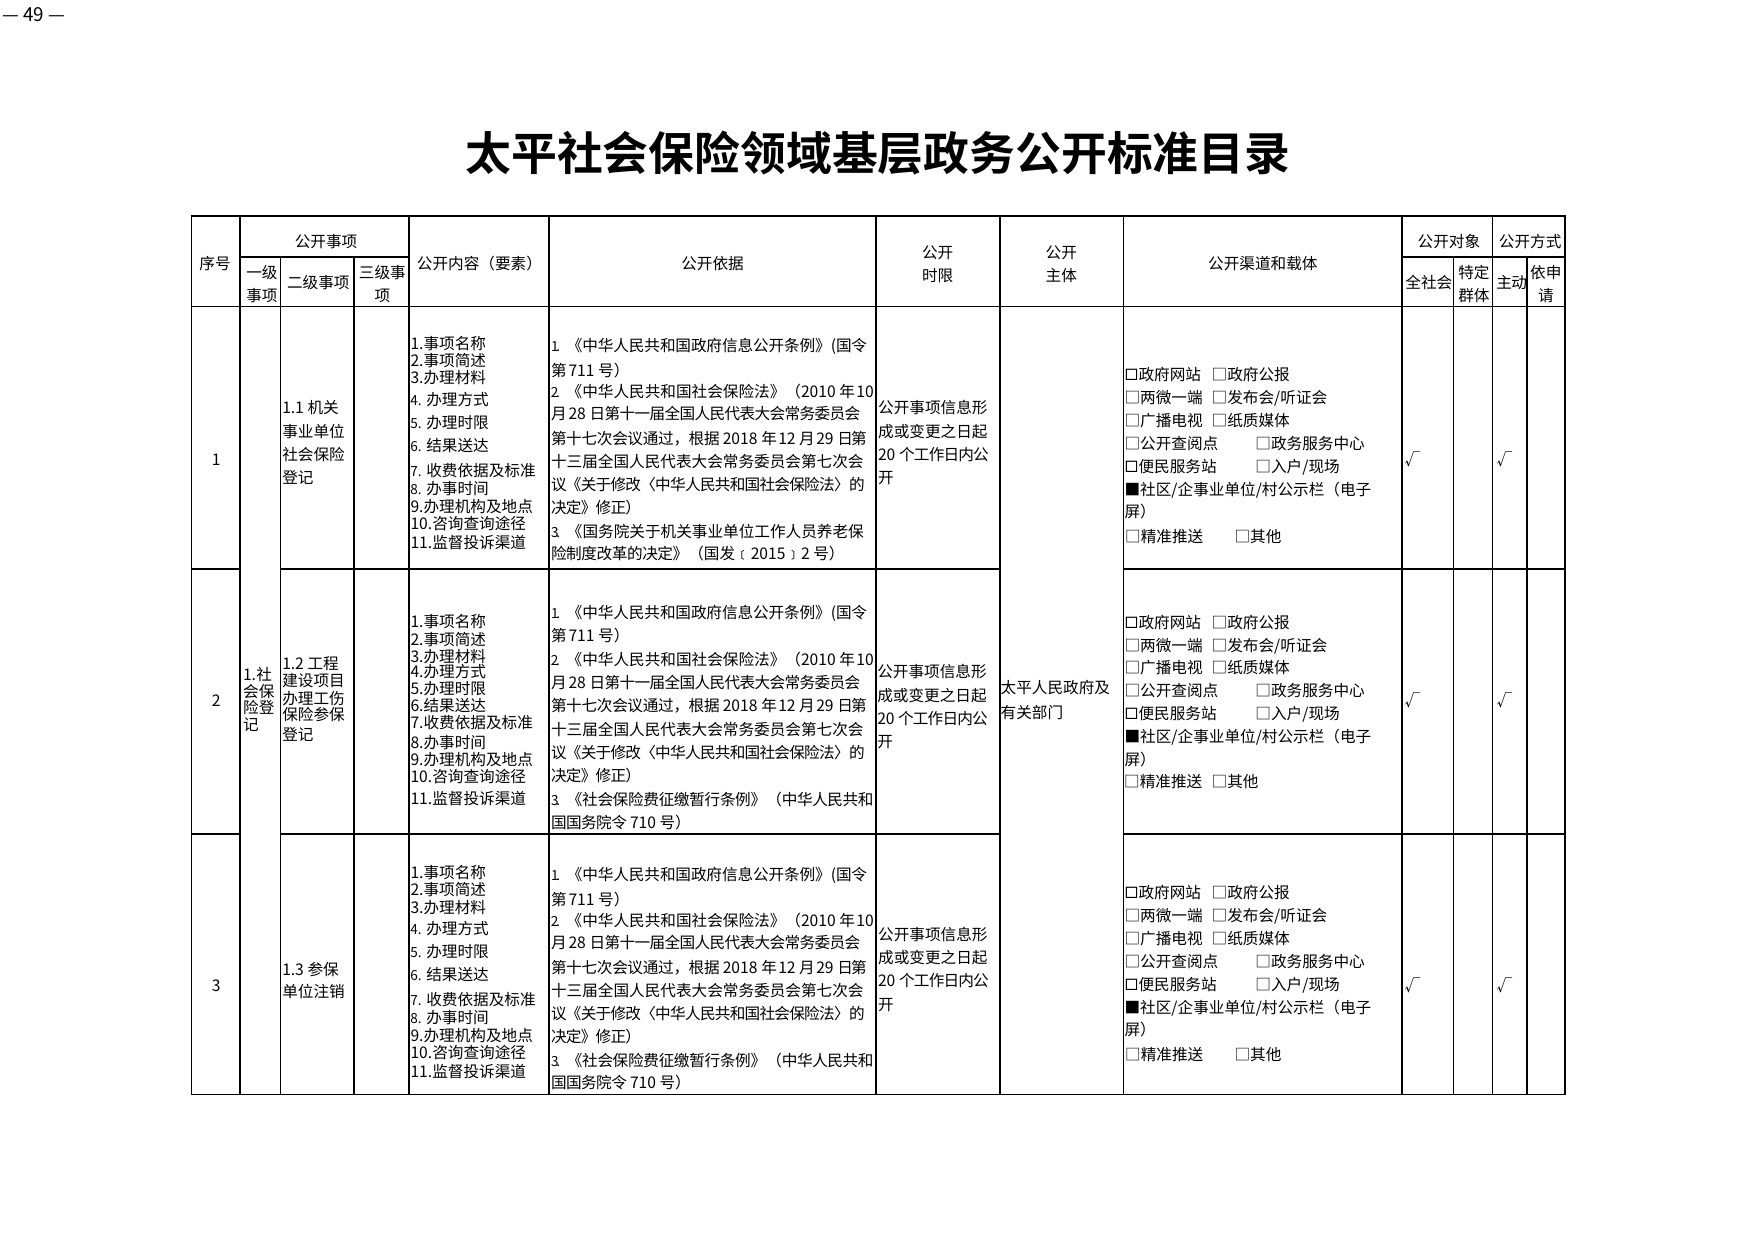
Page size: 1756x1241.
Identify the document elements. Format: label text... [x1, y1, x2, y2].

table_cell 政府网站 □政府公报 □两微一端 □发布会/听证会 □广播电视 □纸质媒体 □公开查阅点 □政务服务中心 便民服务站 □入户/现场 ■社区/企事业单位/村公示栏（电子屏） □精准推送 □其他 [1124, 307, 1401, 568]
table_cell [1454, 835, 1492, 1094]
table_cell 一级事项 [241, 258, 280, 306]
table_cell 2 [192, 570, 239, 833]
table_cell 特定群体 [1454, 258, 1492, 306]
table_cell 三级事项 [355, 258, 408, 306]
table_header 公开依据 [550, 217, 875, 306]
table_cell 3 [192, 835, 239, 1094]
table_cell 1.事项名称 2.事项简述 3.办理材料 办理方式 办理时限 结果送达 收费依据及标准 办事时间 9.办理机构及地点 10.咨询查询途径 11.监督投诉渠道 [410, 307, 548, 568]
table_cell 公开事项信息形成或变更之日起20 个工作日内公开 [877, 570, 999, 833]
table_cell 1 [192, 307, 239, 568]
table_cell 1.社 会保 险登 记 [241, 307, 280, 1094]
table_cell 1.3 参保单位注销 [281, 835, 353, 1094]
table_cell [1454, 570, 1492, 833]
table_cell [410, 835, 548, 1094]
table_header 序号 [192, 217, 239, 306]
subtitle 太平社会保险领域基层政务公开标准目录 [96, 150, 1659, 175]
table_cell √ [1403, 570, 1453, 833]
table_cell √ [1403, 835, 1453, 1094]
table_cell 依申请 [1528, 258, 1564, 306]
table_header 公开主体 [1001, 217, 1123, 306]
table_cell [1454, 307, 1492, 568]
table_cell [355, 570, 408, 833]
table_cell 公开事项信息形成或变更之日起20 个工作日内公开 [877, 307, 999, 568]
table_cell [355, 307, 408, 568]
table_cell √ [1493, 835, 1526, 1094]
table_cell 1.事项名称 2.事项简述 3.办理材料 4.办理方式 5.办理时限 6.结果送达 7.收费依据及标准 8.办事时间 9.办理机构及地点 10.咨询查询途径 11.监督投诉渠道 [410, 570, 548, 833]
table_cell 《中华人民共和国政府信息公开条例》(国令第 711 号） 《中华人民共和国社会保险法》（2010 年 10 月 28 日第十一届全国人民代表大会常务委员会 第十七次会议通过，根据 2018 年 12 月 29 日第十三届全国人民代表大会常务委员会第七次会议《关于修改〈中华人民共和国社会保险法〉的决定》修正） 《国务院关于机关事业单位工作人员养老保险制度改革的决定》（国发﹝2015﹞2 号） [550, 307, 875, 568]
table_cell [1528, 835, 1564, 1094]
table_header 公开事项 [241, 217, 408, 256]
table_cell 1.1 机关事业单位社会保险登记 [281, 307, 353, 568]
table_cell √ [1493, 570, 1526, 833]
table_header 公开方式 [1493, 217, 1564, 256]
table_cell 二级事项 [281, 258, 353, 306]
table_cell [355, 835, 408, 1094]
table_cell [1528, 307, 1564, 568]
table_cell 太平人民政府及有关部门 [1001, 307, 1123, 1094]
table_cell 公开事项信息形成或变更之日起20 个工作日内公开 [877, 835, 999, 1094]
table_cell √ [1403, 307, 1453, 568]
table_header 公开时限 [877, 217, 999, 306]
table_cell 全社会 [1403, 258, 1453, 306]
table_cell [1528, 570, 1564, 833]
table_header 公开对象 [1403, 217, 1492, 256]
table_cell 主动 [1493, 258, 1526, 306]
table_header 公开渠道和载体 [1124, 217, 1401, 306]
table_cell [550, 835, 875, 1094]
table_cell 政府网站 □政府公报 □两微一端 □发布会/听证会 □广播电视 □纸质媒体 □公开查阅点 □政务服务中心 便民服务站 □入户/现场 ■社区/企事业单位/村公示栏（电子屏） □精准推送 □其他 [1124, 570, 1401, 833]
table_cell √ [1493, 307, 1526, 568]
table_cell 1.2 工程 建设项目 办理工伤 保险参保 登记 [281, 570, 353, 833]
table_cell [1124, 835, 1401, 1094]
table_header 公开内容（要素） [410, 217, 548, 306]
